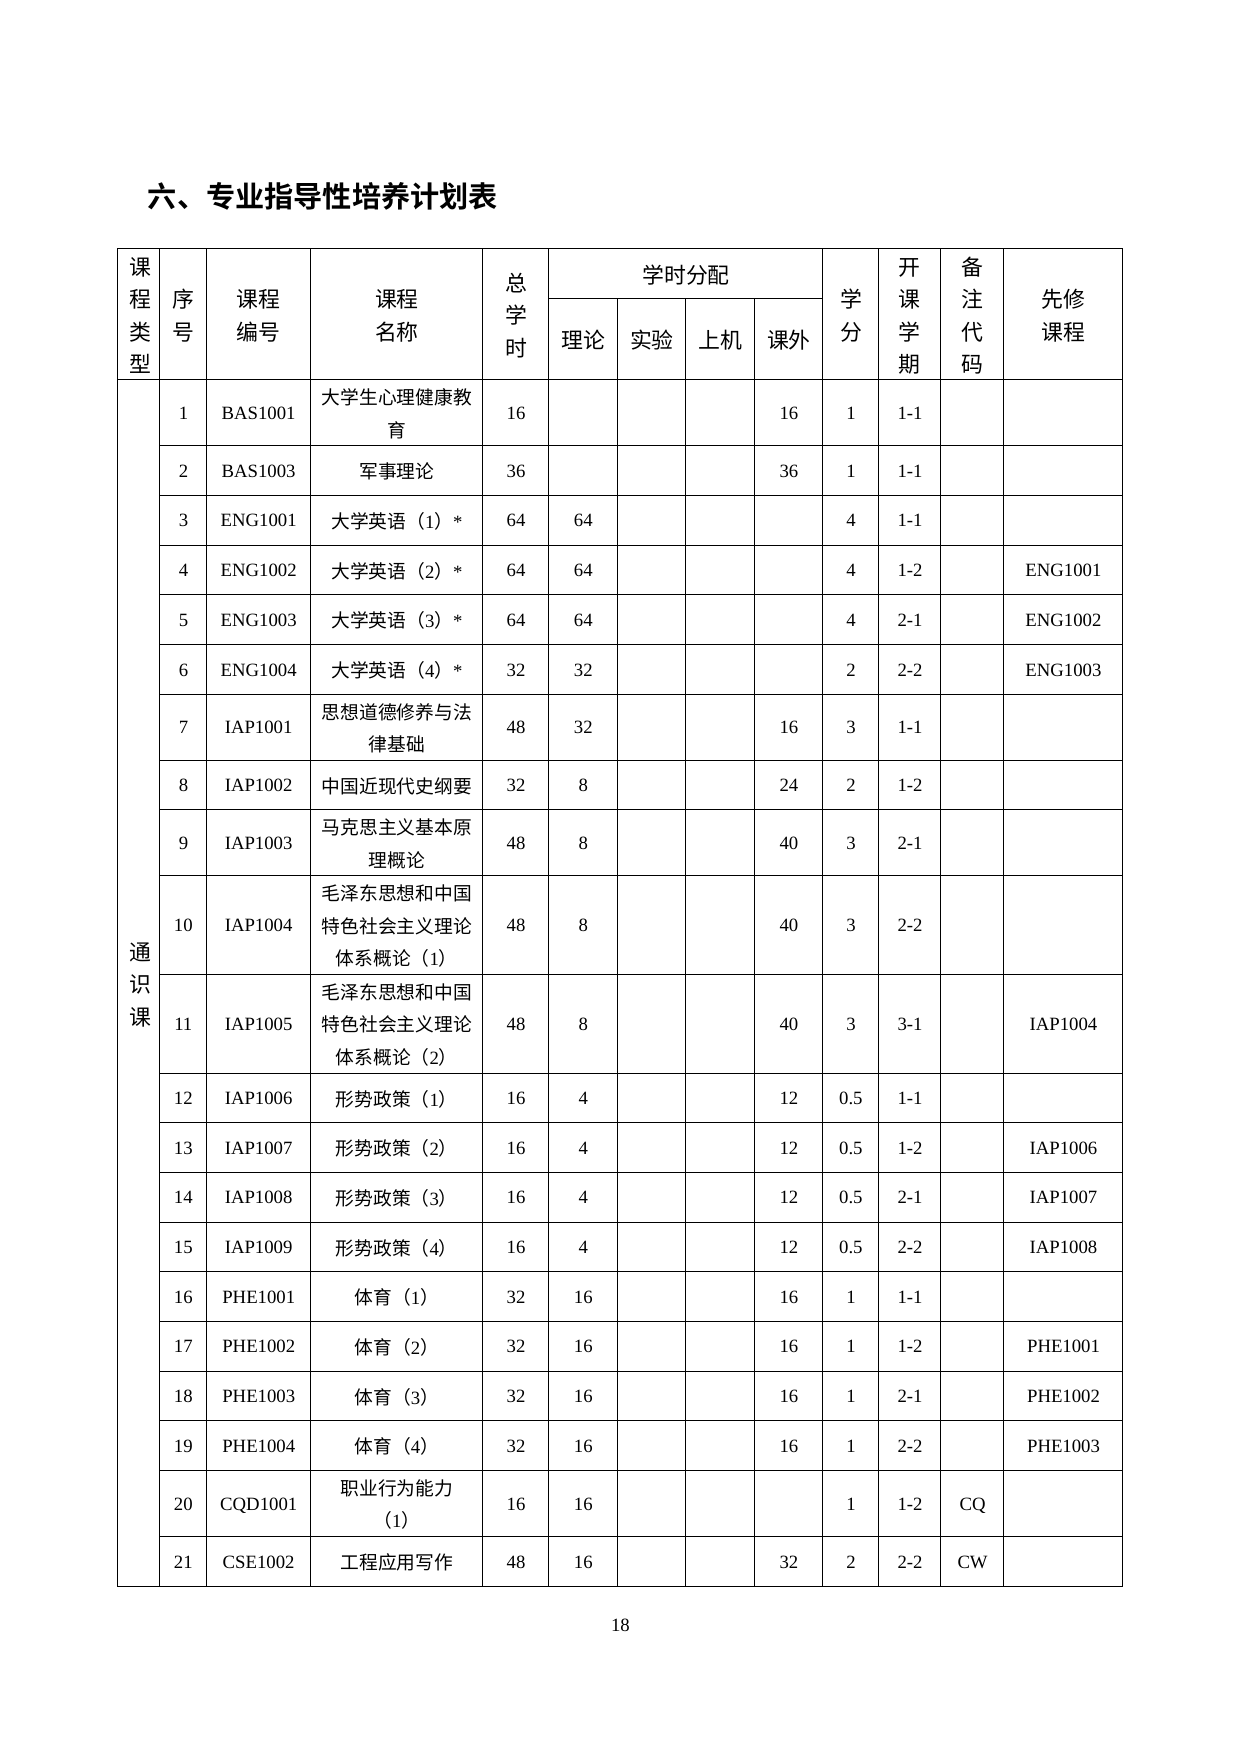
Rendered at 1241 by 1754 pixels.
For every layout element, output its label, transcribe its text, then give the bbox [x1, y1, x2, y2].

table_cell ENG1002 [207, 546, 310, 594]
table_cell 64 [549, 496, 617, 544]
table_cell 12 [755, 1074, 822, 1122]
table_cell [941, 810, 1003, 875]
table_cell 64 [549, 546, 617, 594]
table_cell 理论 [549, 299, 617, 379]
table_cell [1004, 446, 1122, 495]
table_cell [1004, 810, 1122, 875]
table_cell [1004, 380, 1122, 445]
table_cell IAP1009 [207, 1223, 310, 1271]
table_cell 毛泽东思想和中国特色社会主义理论体系概论（1） [311, 876, 482, 974]
table_cell [618, 595, 685, 644]
table_cell 15 [160, 1223, 206, 1271]
table_cell ENG1001 [1004, 546, 1122, 594]
table_cell [686, 975, 754, 1072]
table_cell 3 [823, 695, 878, 760]
table_cell IAP1007 [207, 1123, 310, 1172]
table_cell CQD1001 [207, 1471, 310, 1536]
table_cell 实验 [618, 299, 685, 379]
table_header 序号 [160, 249, 206, 379]
table_cell 1-2 [879, 1471, 940, 1536]
table_cell [686, 810, 754, 875]
table_cell [941, 496, 1003, 544]
table_cell 64 [483, 595, 548, 644]
table_cell 17 [160, 1322, 206, 1371]
table_cell 16 [755, 1272, 822, 1321]
table_cell [941, 1272, 1003, 1321]
table_cell 32 [483, 761, 548, 809]
table_cell 16 [483, 380, 548, 445]
table_cell 2-1 [879, 1173, 940, 1222]
table_cell 1-2 [879, 1322, 940, 1371]
table_cell 2 [823, 645, 878, 694]
table_cell 中国近现代史纲要 [311, 761, 482, 809]
table_cell 1-1 [879, 380, 940, 445]
table_cell 8 [160, 761, 206, 809]
table_cell 2 [823, 1537, 878, 1586]
table_cell [755, 496, 822, 544]
table_cell 1-1 [879, 496, 940, 544]
table_cell IAP1005 [207, 975, 310, 1072]
table_cell 36 [483, 446, 548, 495]
table_cell 毛泽东思想和中国特色社会主义理论体系概论（2） [311, 975, 482, 1072]
table_cell PHE1004 [207, 1421, 310, 1470]
table_cell 48 [483, 695, 548, 760]
table_cell 8 [549, 975, 617, 1072]
table_cell 40 [755, 975, 822, 1072]
table_cell PHE1001 [1004, 1322, 1122, 1371]
table_cell 上机 [686, 299, 754, 379]
table_cell 16 [483, 1173, 548, 1222]
table_cell 大学生心理健康教育 [311, 380, 482, 445]
table_cell 0.5 [823, 1074, 878, 1122]
table_header 备注代码 [941, 249, 1003, 379]
table_cell BAS1001 [207, 380, 310, 445]
table_cell PHE1002 [207, 1322, 310, 1371]
table_cell 12 [160, 1074, 206, 1122]
table_cell [1004, 1272, 1122, 1321]
table_cell ENG1004 [207, 645, 310, 694]
table_cell 16 [755, 1322, 822, 1371]
table_cell 2-2 [879, 1537, 940, 1586]
table_cell 通识课 [118, 380, 159, 1586]
table_cell [686, 1272, 754, 1321]
table_cell IAP1002 [207, 761, 310, 809]
table_cell 课外 [755, 299, 822, 379]
table_cell [941, 975, 1003, 1072]
table_cell [686, 1537, 754, 1586]
table_cell 形势政策（2） [311, 1123, 482, 1172]
table_cell [618, 1537, 685, 1586]
table_cell 12 [755, 1123, 822, 1172]
table_cell [941, 876, 1003, 974]
table_cell 21 [160, 1537, 206, 1586]
table_cell 48 [483, 1537, 548, 1586]
table_cell [686, 1471, 754, 1536]
table_cell [686, 876, 754, 974]
table_cell 职业行为能力（1） [311, 1471, 482, 1536]
table_cell 0.5 [823, 1123, 878, 1172]
table_cell IAP1008 [207, 1173, 310, 1222]
table_cell [618, 975, 685, 1072]
table_cell 12 [755, 1223, 822, 1271]
table_cell 13 [160, 1123, 206, 1172]
table_cell 48 [483, 876, 548, 974]
table_cell 16 [483, 1223, 548, 1271]
table_cell 3 [823, 975, 878, 1072]
table_cell 64 [483, 546, 548, 594]
table_cell [941, 1074, 1003, 1122]
table_cell [941, 1322, 1003, 1371]
table_cell IAP1004 [207, 876, 310, 974]
table_cell 4 [823, 546, 878, 594]
table_cell [686, 1123, 754, 1172]
table_cell [618, 1372, 685, 1420]
table_cell 形势政策（4） [311, 1223, 482, 1271]
table_cell 16 [755, 1421, 822, 1470]
table_cell 2-1 [879, 1372, 940, 1420]
table_cell [686, 695, 754, 760]
table_cell 2-2 [879, 1223, 940, 1271]
table_cell 0.5 [823, 1173, 878, 1222]
table_cell 7 [160, 695, 206, 760]
table_cell 1 [160, 380, 206, 445]
table_cell 1 [823, 446, 878, 495]
table_cell [941, 595, 1003, 644]
table_cell 形势政策（3） [311, 1173, 482, 1222]
table_cell 体育（1） [311, 1272, 482, 1321]
table_cell [618, 496, 685, 544]
table_cell 体育（4） [311, 1421, 482, 1470]
table_cell ENG1003 [1004, 645, 1122, 694]
table_cell [618, 695, 685, 760]
table_cell 24 [755, 761, 822, 809]
table_cell [618, 1074, 685, 1122]
table_cell PHE1003 [207, 1372, 310, 1420]
table_cell IAP1001 [207, 695, 310, 760]
table_cell 14 [160, 1173, 206, 1222]
table_cell 40 [755, 876, 822, 974]
table_cell 1-2 [879, 546, 940, 594]
table_cell [618, 380, 685, 445]
table_cell [941, 546, 1003, 594]
table_cell 16 [549, 1537, 617, 1586]
table_cell [618, 1421, 685, 1470]
table_cell [618, 1322, 685, 1371]
table_cell 6 [160, 645, 206, 694]
table_cell ENG1001 [207, 496, 310, 544]
table_cell 16 [755, 1372, 822, 1420]
table_cell ENG1002 [1004, 595, 1122, 644]
table_cell 48 [483, 975, 548, 1072]
table_cell [1004, 876, 1122, 974]
table_cell [686, 595, 754, 644]
table_cell PHE1002 [1004, 1372, 1122, 1420]
table_cell 32 [483, 1322, 548, 1371]
table_cell 32 [483, 1421, 548, 1470]
table_cell [618, 1223, 685, 1271]
table_cell [686, 1322, 754, 1371]
table_cell 64 [549, 595, 617, 644]
table_cell [1004, 695, 1122, 760]
table_cell 1-2 [879, 761, 940, 809]
table_cell 1-1 [879, 1272, 940, 1321]
table_cell CSE1002 [207, 1537, 310, 1586]
table_cell [755, 645, 822, 694]
table_cell [1004, 1074, 1122, 1122]
table_cell [686, 380, 754, 445]
table_cell [618, 1272, 685, 1321]
table_cell [686, 1223, 754, 1271]
table_cell 大学英语（1）* [311, 496, 482, 544]
text 六、专业指导性培养计划表 [148, 162, 1092, 227]
table_cell [618, 1173, 685, 1222]
table_cell IAP1008 [1004, 1223, 1122, 1271]
table_cell 2-1 [879, 595, 940, 644]
table_cell [1004, 1537, 1122, 1586]
table_cell 19 [160, 1421, 206, 1470]
table_cell 16 [160, 1272, 206, 1321]
table_cell 1 [823, 1372, 878, 1420]
table_cell [941, 446, 1003, 495]
table_cell [941, 1372, 1003, 1420]
table_cell 10 [160, 876, 206, 974]
table_cell IAP1004 [1004, 975, 1122, 1072]
table_cell 64 [483, 496, 548, 544]
table_cell 32 [483, 1372, 548, 1420]
table_cell 思想道德修养与法律基础 [311, 695, 482, 760]
table_cell [618, 1471, 685, 1536]
table_cell 2-1 [879, 810, 940, 875]
table_cell 马克思主义基本原理概论 [311, 810, 482, 875]
table_cell 0.5 [823, 1223, 878, 1271]
table_cell IAP1007 [1004, 1173, 1122, 1222]
table_cell [755, 595, 822, 644]
table_cell 16 [549, 1272, 617, 1321]
table_header 课程类型 [118, 249, 159, 379]
table_cell [686, 546, 754, 594]
table_cell 1-2 [879, 1123, 940, 1172]
table_cell 16 [483, 1074, 548, 1122]
table_cell [686, 1173, 754, 1222]
table_cell [686, 1372, 754, 1420]
table_cell 16 [483, 1471, 548, 1536]
table_header 总学时 [483, 249, 548, 379]
table_cell 1 [823, 1322, 878, 1371]
table_cell 8 [549, 761, 617, 809]
table_cell [1004, 496, 1122, 544]
table_cell 16 [549, 1372, 617, 1420]
table_cell [755, 1471, 822, 1536]
table_cell [618, 446, 685, 495]
table_cell [618, 876, 685, 974]
table_cell [941, 645, 1003, 694]
table_cell 1-1 [879, 1074, 940, 1122]
table_cell 2 [160, 446, 206, 495]
table_header 先修 课程 [1004, 249, 1122, 379]
table_cell 大学英语（4）* [311, 645, 482, 694]
table_cell 16 [549, 1421, 617, 1470]
table_cell [618, 1123, 685, 1172]
table_cell 2 [823, 761, 878, 809]
table_cell [941, 1421, 1003, 1470]
table_cell IAP1006 [1004, 1123, 1122, 1172]
table_cell [686, 645, 754, 694]
table_cell 32 [483, 645, 548, 694]
table_cell 16 [549, 1322, 617, 1371]
table_cell 3 [160, 496, 206, 544]
table_cell 1-1 [879, 695, 940, 760]
table_cell 4 [823, 595, 878, 644]
table_cell 16 [483, 1123, 548, 1172]
table_cell 8 [549, 876, 617, 974]
table_header 开课学期 [879, 249, 940, 379]
table_cell 4 [549, 1173, 617, 1222]
table_cell 16 [549, 1471, 617, 1536]
table_cell 1 [823, 1471, 878, 1536]
table_cell 工程应用写作 [311, 1537, 482, 1586]
table_cell IAP1003 [207, 810, 310, 875]
table_cell 军事理论 [311, 446, 482, 495]
table_cell BAS1003 [207, 446, 310, 495]
table_cell 3 [823, 810, 878, 875]
table_cell 大学英语（3）* [311, 595, 482, 644]
table_header 课程 名称 [311, 249, 482, 379]
table_cell 16 [755, 380, 822, 445]
table_cell [618, 810, 685, 875]
table_cell [941, 761, 1003, 809]
table_cell 5 [160, 595, 206, 644]
table_cell 2-2 [879, 645, 940, 694]
table_cell 32 [483, 1272, 548, 1321]
table_cell [1004, 761, 1122, 809]
table_cell 4 [549, 1223, 617, 1271]
table_cell [618, 645, 685, 694]
table_cell PHE1003 [1004, 1421, 1122, 1470]
table_cell 2-2 [879, 1421, 940, 1470]
table_cell 4 [160, 546, 206, 594]
table_cell 36 [755, 446, 822, 495]
table_header 课程 编号 [207, 249, 310, 379]
table_cell 9 [160, 810, 206, 875]
table_cell [618, 546, 685, 594]
table_cell 11 [160, 975, 206, 1072]
table_cell 1 [823, 1272, 878, 1321]
table_cell 4 [549, 1074, 617, 1122]
table_cell 1-1 [879, 446, 940, 495]
table_cell 3 [823, 876, 878, 974]
table_cell [941, 380, 1003, 445]
table_cell [618, 761, 685, 809]
table_cell 体育（3） [311, 1372, 482, 1420]
table_cell [686, 1421, 754, 1470]
table_cell 8 [549, 810, 617, 875]
table_cell CQ [941, 1471, 1003, 1536]
table_cell 16 [755, 695, 822, 760]
table_cell PHE1001 [207, 1272, 310, 1321]
table_cell [549, 446, 617, 495]
table_cell 1 [823, 1421, 878, 1470]
table_header 学分 [823, 249, 878, 379]
table_cell 40 [755, 810, 822, 875]
table_cell 18 [160, 1372, 206, 1420]
table_cell IAP1006 [207, 1074, 310, 1122]
table_cell 48 [483, 810, 548, 875]
table_cell 3-1 [879, 975, 940, 1072]
table_cell [941, 1173, 1003, 1222]
table_cell 2-2 [879, 876, 940, 974]
table_cell [686, 496, 754, 544]
table_cell 体育（2） [311, 1322, 482, 1371]
table_cell 4 [549, 1123, 617, 1172]
table_cell 20 [160, 1471, 206, 1536]
table_cell [686, 761, 754, 809]
table_cell 32 [549, 695, 617, 760]
table_header 学时分配 [549, 249, 822, 298]
table_cell 12 [755, 1173, 822, 1222]
table_cell [941, 1123, 1003, 1172]
table_cell [1004, 1471, 1122, 1536]
table_cell 形势政策（1） [311, 1074, 482, 1122]
table_cell [941, 695, 1003, 760]
table_cell [549, 380, 617, 445]
table_cell 4 [823, 496, 878, 544]
table_cell 32 [549, 645, 617, 694]
table_cell 1 [823, 380, 878, 445]
table_cell [686, 1074, 754, 1122]
table_cell 大学英语（2）* [311, 546, 482, 594]
table_cell ENG1003 [207, 595, 310, 644]
table_cell CW SGL [941, 1537, 1003, 1586]
table_cell [941, 1223, 1003, 1271]
table_cell [755, 546, 822, 594]
table_cell [686, 446, 754, 495]
table_cell 32 [755, 1537, 822, 1586]
